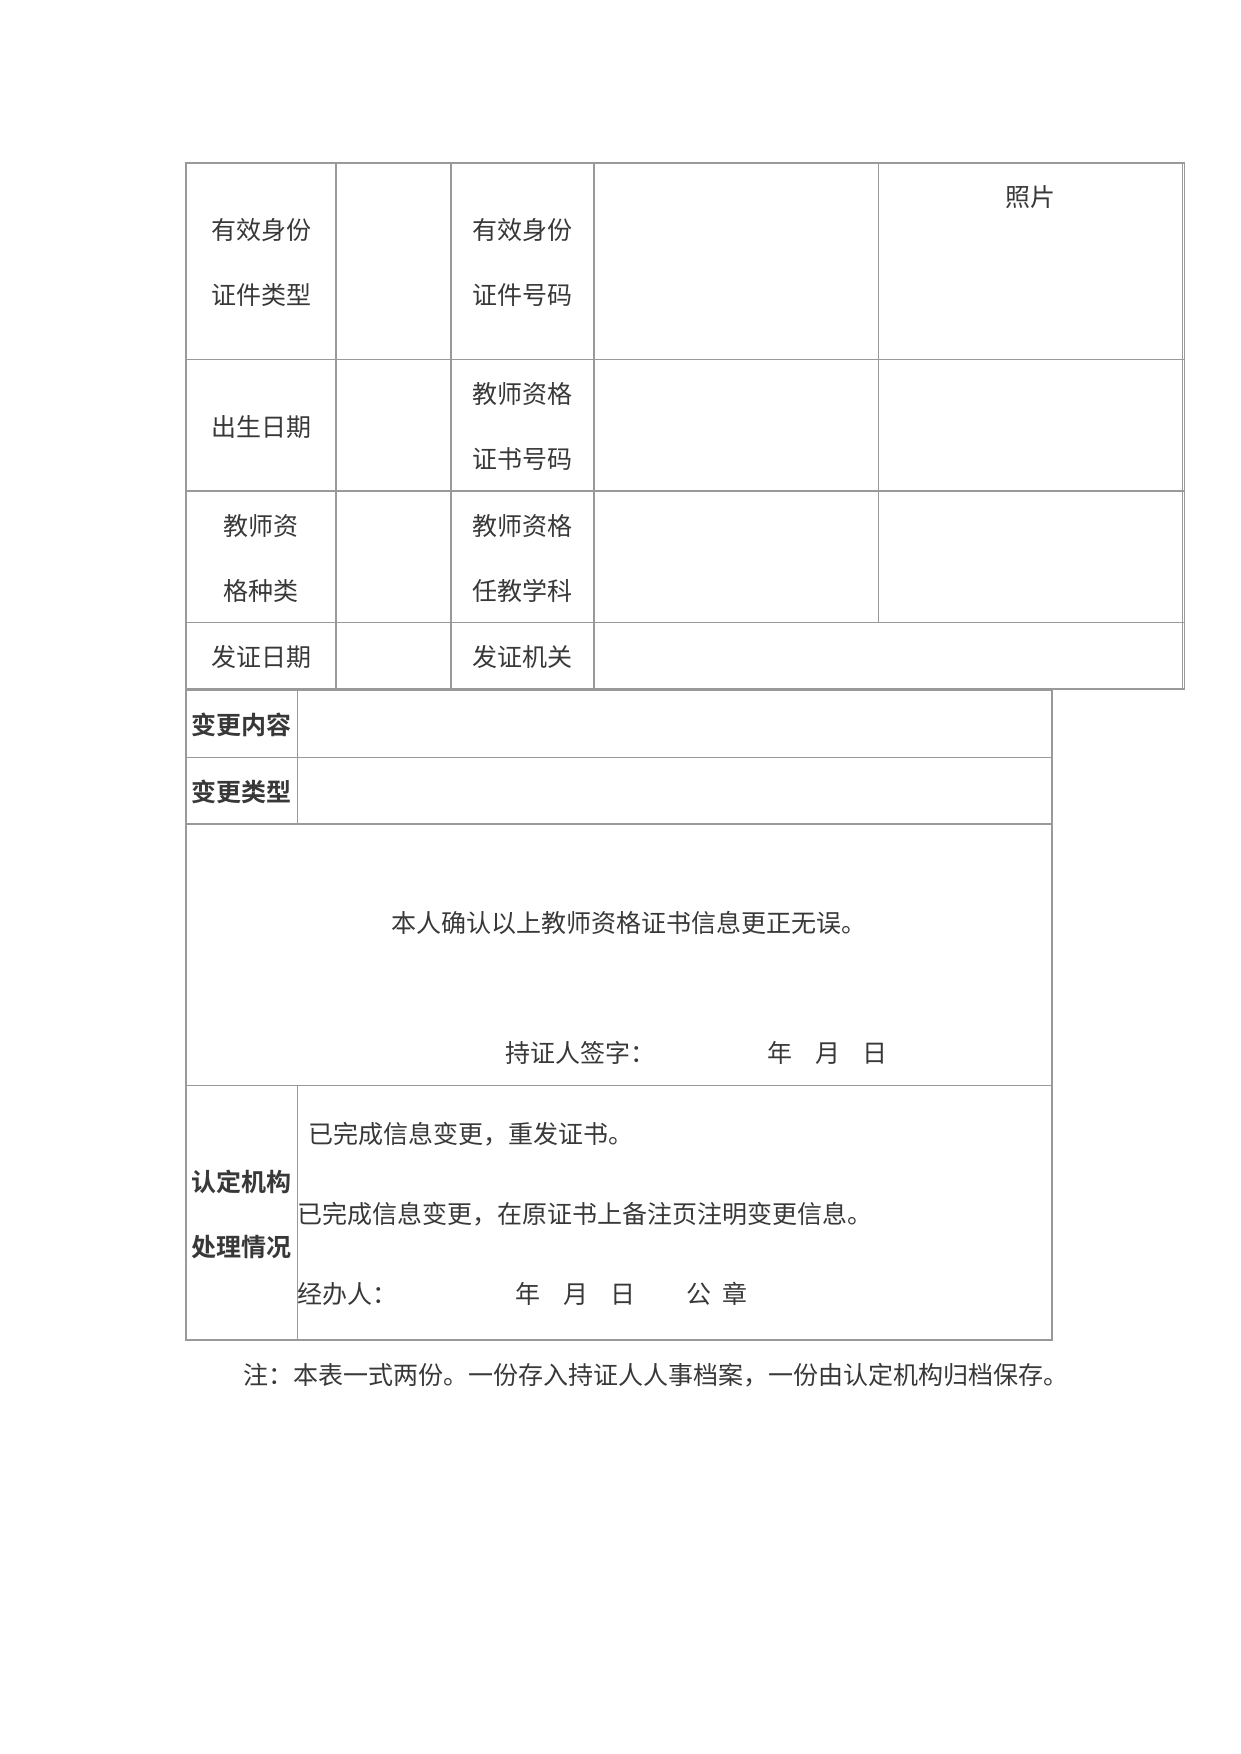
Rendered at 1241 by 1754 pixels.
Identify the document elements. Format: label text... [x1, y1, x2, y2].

table_cell 照片 [879, 164, 1182, 358]
table_cell 有效身份 证件号码 [452, 164, 593, 358]
table_cell 发证日期 [187, 623, 335, 688]
table_cell [595, 492, 878, 622]
table_cell 教师资格 任教学科 [452, 492, 593, 622]
table_cell [337, 164, 450, 358]
table_cell [879, 492, 1182, 622]
text 注：本表一式两份。一份存入持证人人事档案，一份由认定机构归档保存。 [187, 1341, 1053, 1406]
table_cell 教师资 格种类 [187, 492, 335, 622]
table_header [298, 691, 1051, 756]
table_cell [595, 623, 1182, 688]
table_cell 认定机构 处理情况 [187, 1086, 297, 1339]
table_cell [337, 360, 450, 490]
table_cell [337, 623, 450, 688]
table_cell 教师资格 证书号码 [452, 360, 593, 490]
table_cell [879, 360, 1182, 490]
table_cell 已完成信息变更，重发证书。 已完成信息变更，在原证书上备注页注明变更信息。 经办人： 年 月 日 公 章 [298, 1086, 1051, 1339]
table_cell [595, 360, 878, 490]
table_cell 出生日期 [187, 360, 335, 490]
table_cell 发证机关 [452, 623, 593, 688]
table_cell 有效身份 证件类型 [187, 164, 335, 358]
table_cell [337, 492, 450, 622]
table_cell 本人确认以上教师资格证书信息更正无误。 持证人签字： 年 月 日 [187, 825, 1051, 1084]
table_header 变更内容 [187, 691, 297, 756]
table_cell [595, 164, 878, 358]
table_cell 变更类型 [187, 758, 297, 823]
table_cell [298, 758, 1051, 823]
